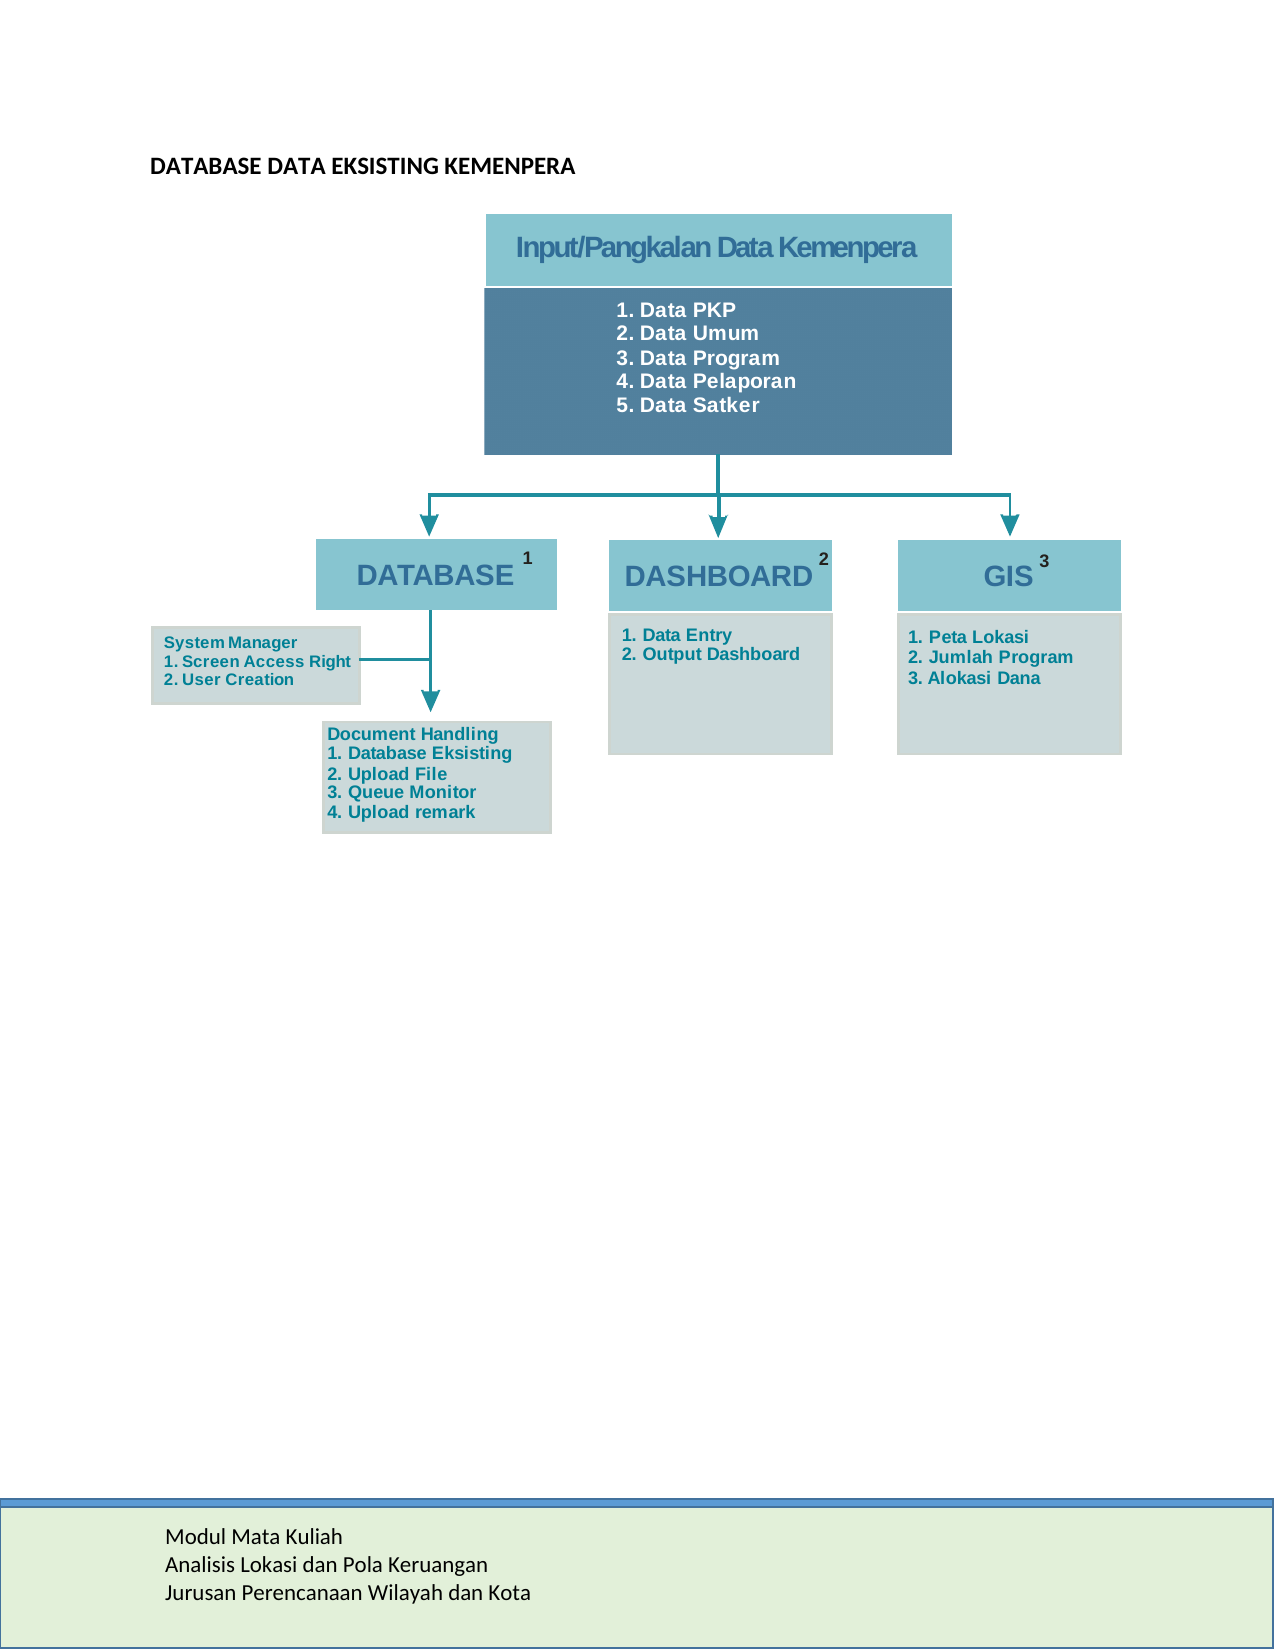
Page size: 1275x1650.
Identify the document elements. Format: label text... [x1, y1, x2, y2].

text DATABASE DATA EKSISTING KEMENPERA [150, 150, 1125, 181]
